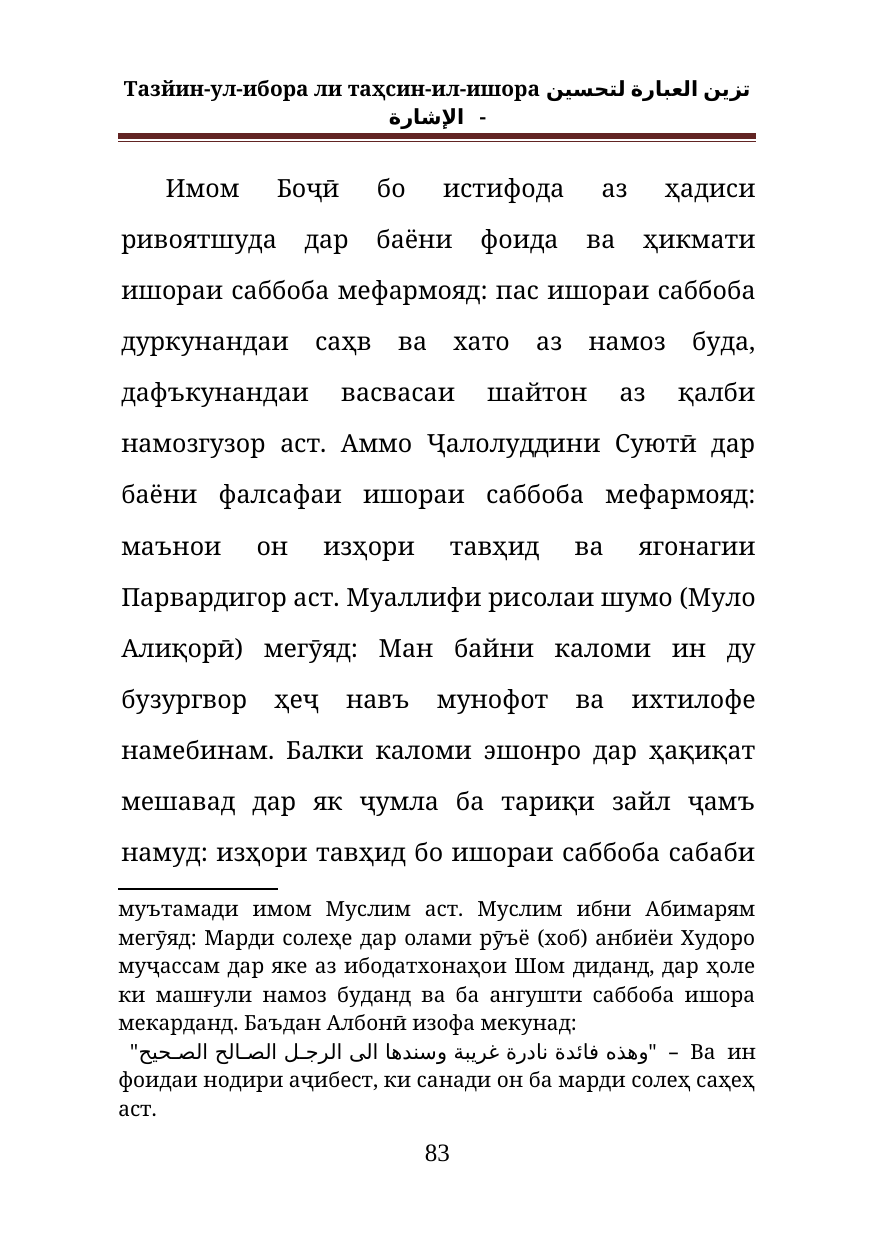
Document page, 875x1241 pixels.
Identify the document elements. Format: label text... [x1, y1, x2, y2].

text Имом Боҷӣ бо истифода аз ҳадиси ривоятшуда дар баёни фоида ва ҳикмати ишораи саббоба мефармояд: пас ишораи саббоба дуркунандаи саҳв ва хато аз намоз буда, дафъкунандаи васвасаи шайтон аз қалби намозгузор аст. Аммо Ҷалолуддини Суютӣ дар баёни фалсафаи ишораи саббоба мефармояд: маънои он изҳори тавҳид ва ягонагии Парвардигор аст. Муаллифи рисолаи шумо (Муло Алиқорӣ) мегӯяд: Ман байни каломи ин ду бузургвор ҳеҷ навъ мунофот ва ихтилофе намебинам. Балки каломи эшонро дар ҳақиқат мешавад дар як ҷумла ба тариқи зайл ҷамъ намуд: изҳори тавҳид бо ишораи саббоба сабаби дафъ гаштани васвасаи шайтон буда, боиси дур шудани саҳву ғафлат аз намози намозгузор хоҳад шуд. [121, 171, 756, 868]
